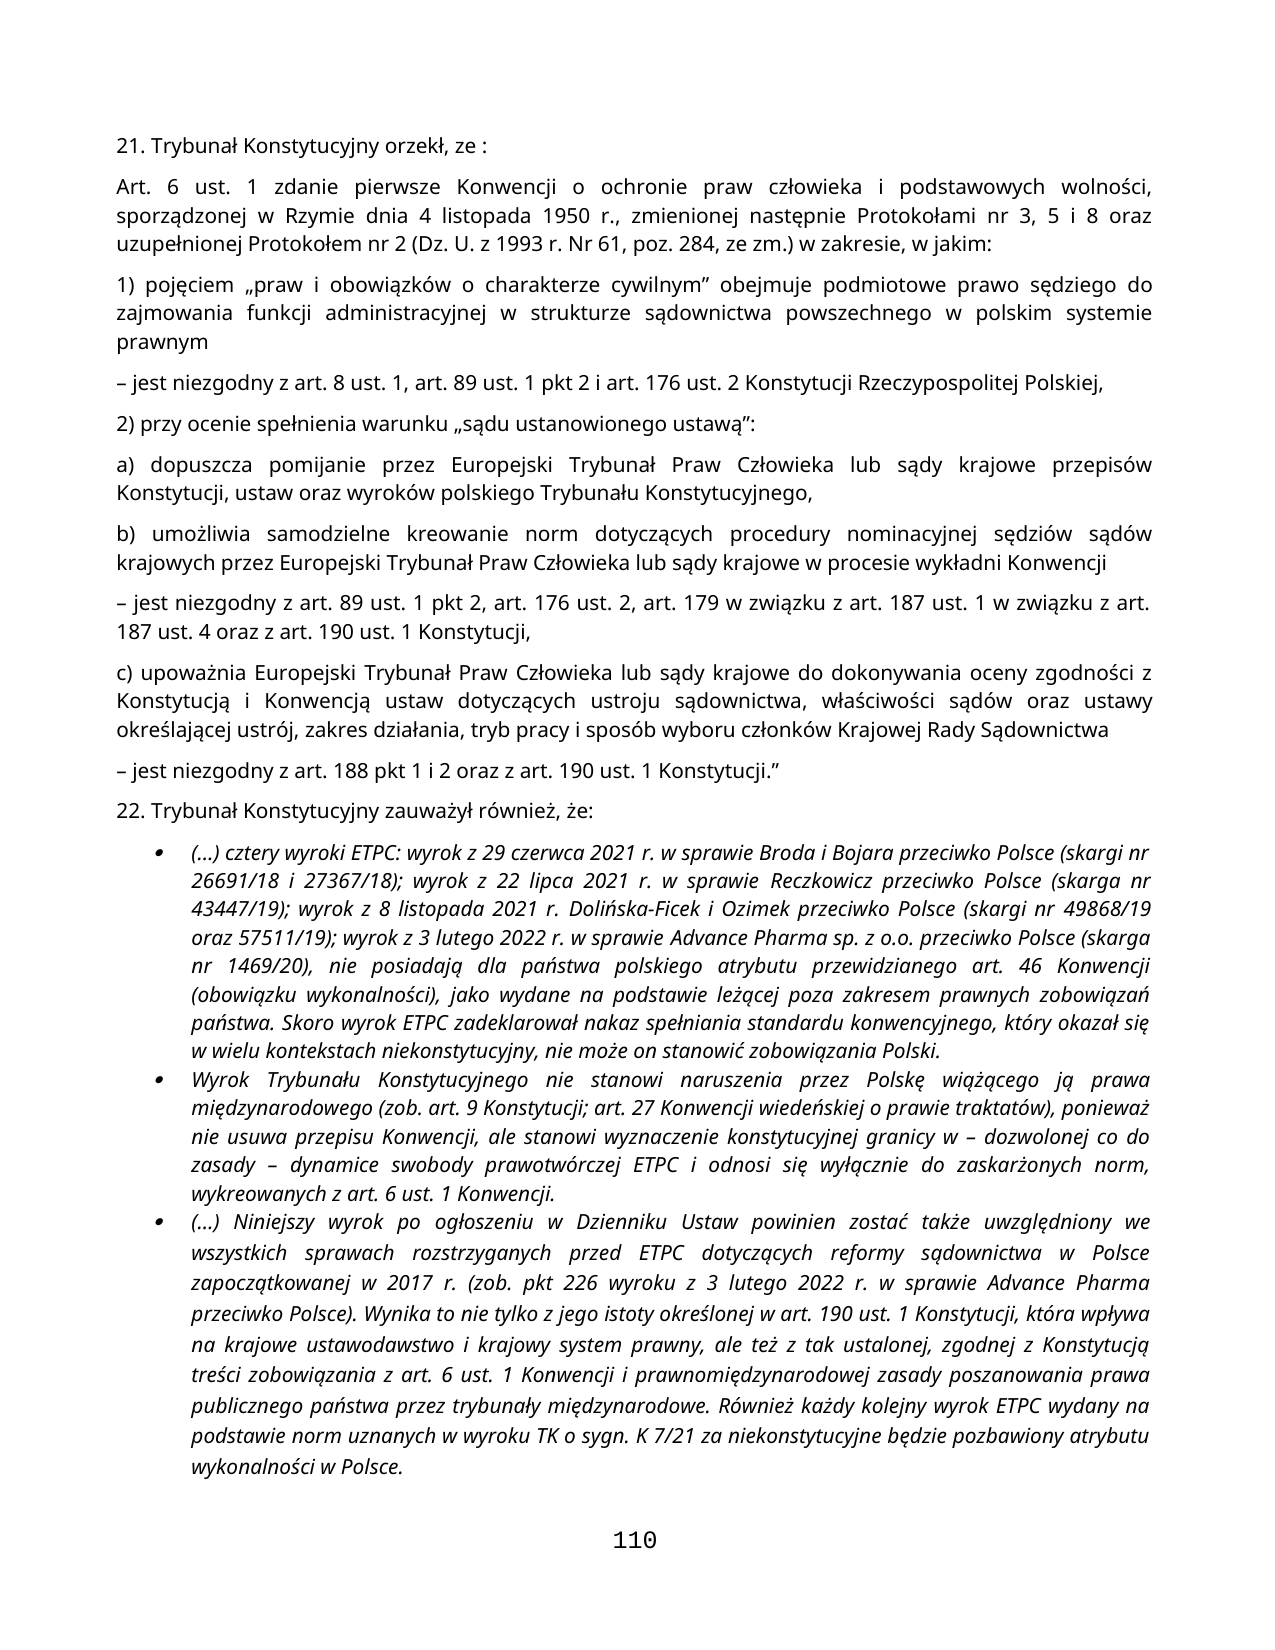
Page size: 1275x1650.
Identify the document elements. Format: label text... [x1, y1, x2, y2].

text – jest niezgodny z art. 8 ust. 1, art. 89 ust. 1 pkt 2 i art. 176 ust. 2 Konstytucji Rzeczypospolitej Polskiej, [116, 368, 1154, 396]
text Art. 6 ust. 1 zdanie pierwsze Konwencji o ochronie praw człowieka i podstawowych wolności, sporządzonej w Rzymie dnia 4 listopada 1950 r., zmienionej następnie Protokołami nr 3, 5 i 8 oraz uzupełnionej Protokołem nr 2 (Dz. U. z 1993 r. Nr 61, poz. 284, ze zm.) w zakresie, w jakim: [116, 172, 1154, 258]
text – jest niezgodny z art. 89 ust. 1 pkt 2, art. 176 ust. 2, art. 179 w związku z art. 187 ust. 1 w związku z art. 187 ust. 4 oraz z art. 190 ust. 1 Konstytucji, [116, 588, 1154, 645]
text b) umożliwia samodzielne kreowanie norm dotyczących procedury nominacyjnej sędziów sądów krajowych przez Europejski Trybunał Praw Człowieka lub sądy krajowe w procesie wykładni Konwencji [116, 519, 1154, 576]
text 1) pojęciem „praw i obowiązków o charakterze cywilnym” obejmuje podmiotowe prawo sędziego do zajmowania funkcji administracyjnej w strukturze sądownictwa powszechnego w polskim systemie prawnym [116, 270, 1154, 355]
list (…) cztery wyroki ETPC: wyrok z 29 czerwca 2021 r. w sprawie Broda i Bojara przeciwko Polsce (skargi nr 26691/18 i 27367/18); wyrok z 22 lipca 2021 r. w sprawie Reczkowicz przeciwko Polsce (skarga nr 43447/19); wyrok z 8 listopada 2021 r. Dolińska-Ficek i Ozimek przeciwko Polsce (skargi nr 49868/19 oraz 57511/19); wyrok z 3 lutego 2022 r. w sprawie Advance Pharma sp. z o.o. przeciwko Polsce (skarga nr 1469/20), nie posiadają dla państwa polskiego atrybutu przewidzianego art. 46 Konwencji (obowiązku wykonalności), jako wydane na podstawie leżącej poza zakresem prawnych zobowiązań państwa. Skoro wyrok ETPC zadeklarował nakaz spełniania standardu konwencyjnego, który okazał się w wielu kontekstach niekonstytucyjny, nie może on stanowić zobowiązania Polski. [154, 838, 1154, 1065]
list (…) Niniejszy wyrok po ogłoszeniu w Dzienniku Ustaw powinien zostać także uwzględniony we wszystkich sprawach rozstrzyganych przed ETPC dotyczących reformy sądownictwa w Polsce zapoczątkowanej w 2017 r. (zob. pkt 226 wyroku z 3 lutego 2022 r. w sprawie Advance Pharma przeciwko Polsce). Wynika to nie tylko z jego istoty określonej w art. 190 ust. 1 Konstytucji, która wpływa na krajowe ustawodawstwo i krajowy system prawny, ale też z tak ustalonej, zgodnej z Konstytucją treści zobowiązania z art. 6 ust. 1 Konwencji i prawnomiędzynarodowej zasady poszanowania prawa publicznego państwa przez trybunały międzynarodowe. Również każdy kolejny wyrok ETPC wydany na podstawie norm uznanych w wyroku TK o sygn. K 7/21 za niekonstytucyjne będzie pozbawiony atrybutu wykonalności w Polsce. [154, 1207, 1154, 1481]
text 22. Trybunał Konstytucyjny zauważył również, że: [116, 797, 1154, 825]
text a) dopuszcza pomijanie przez Europejski Trybunał Praw Człowieka lub sądy krajowe przepisów Konstytucji, ustaw oraz wyroków polskiego Trybunału Konstytucyjnego, [116, 450, 1154, 507]
list Wyrok Trybunału Konstytucyjnego nie stanowi naruszenia przez Polskę wiążącego ją prawa międzynarodowego (zob. art. 9 Konstytucji; art. 27 Konwencji wiedeńskiej o prawie traktatów), ponieważ nie usuwa przepisu Konwencji, ale stanowi wyznaczenie konstytucyjnej granicy w – dozwolonej co do zasady – dynamice swobody prawotwórczej ETPC i odnosi się wyłącznie do zaskarżonych norm, wykreowanych z art. 6 ust. 1 Konwencji. [154, 1065, 1154, 1207]
text 21. Trybunał Konstytucyjny orzekł, ze : [116, 131, 1154, 160]
text 2) przy ocenie spełnienia warunku „sądu ustanowionego ustawą”: [116, 409, 1154, 437]
text – jest niezgodny z art. 188 pkt 1 i 2 oraz z art. 190 ust. 1 Konstytucji.” [116, 756, 1154, 784]
text c) upoważnia Europejski Trybunał Praw Człowieka lub sądy krajowe do dokonywania oceny zgodności z Konstytucją i Konwencją ustaw dotyczących ustroju sądownictwa, właściwości sądów oraz ustawy określającej ustrój, zakres działania, tryb pracy i sposób wyboru członków Krajowej Rady Sądownictwa [116, 658, 1154, 743]
